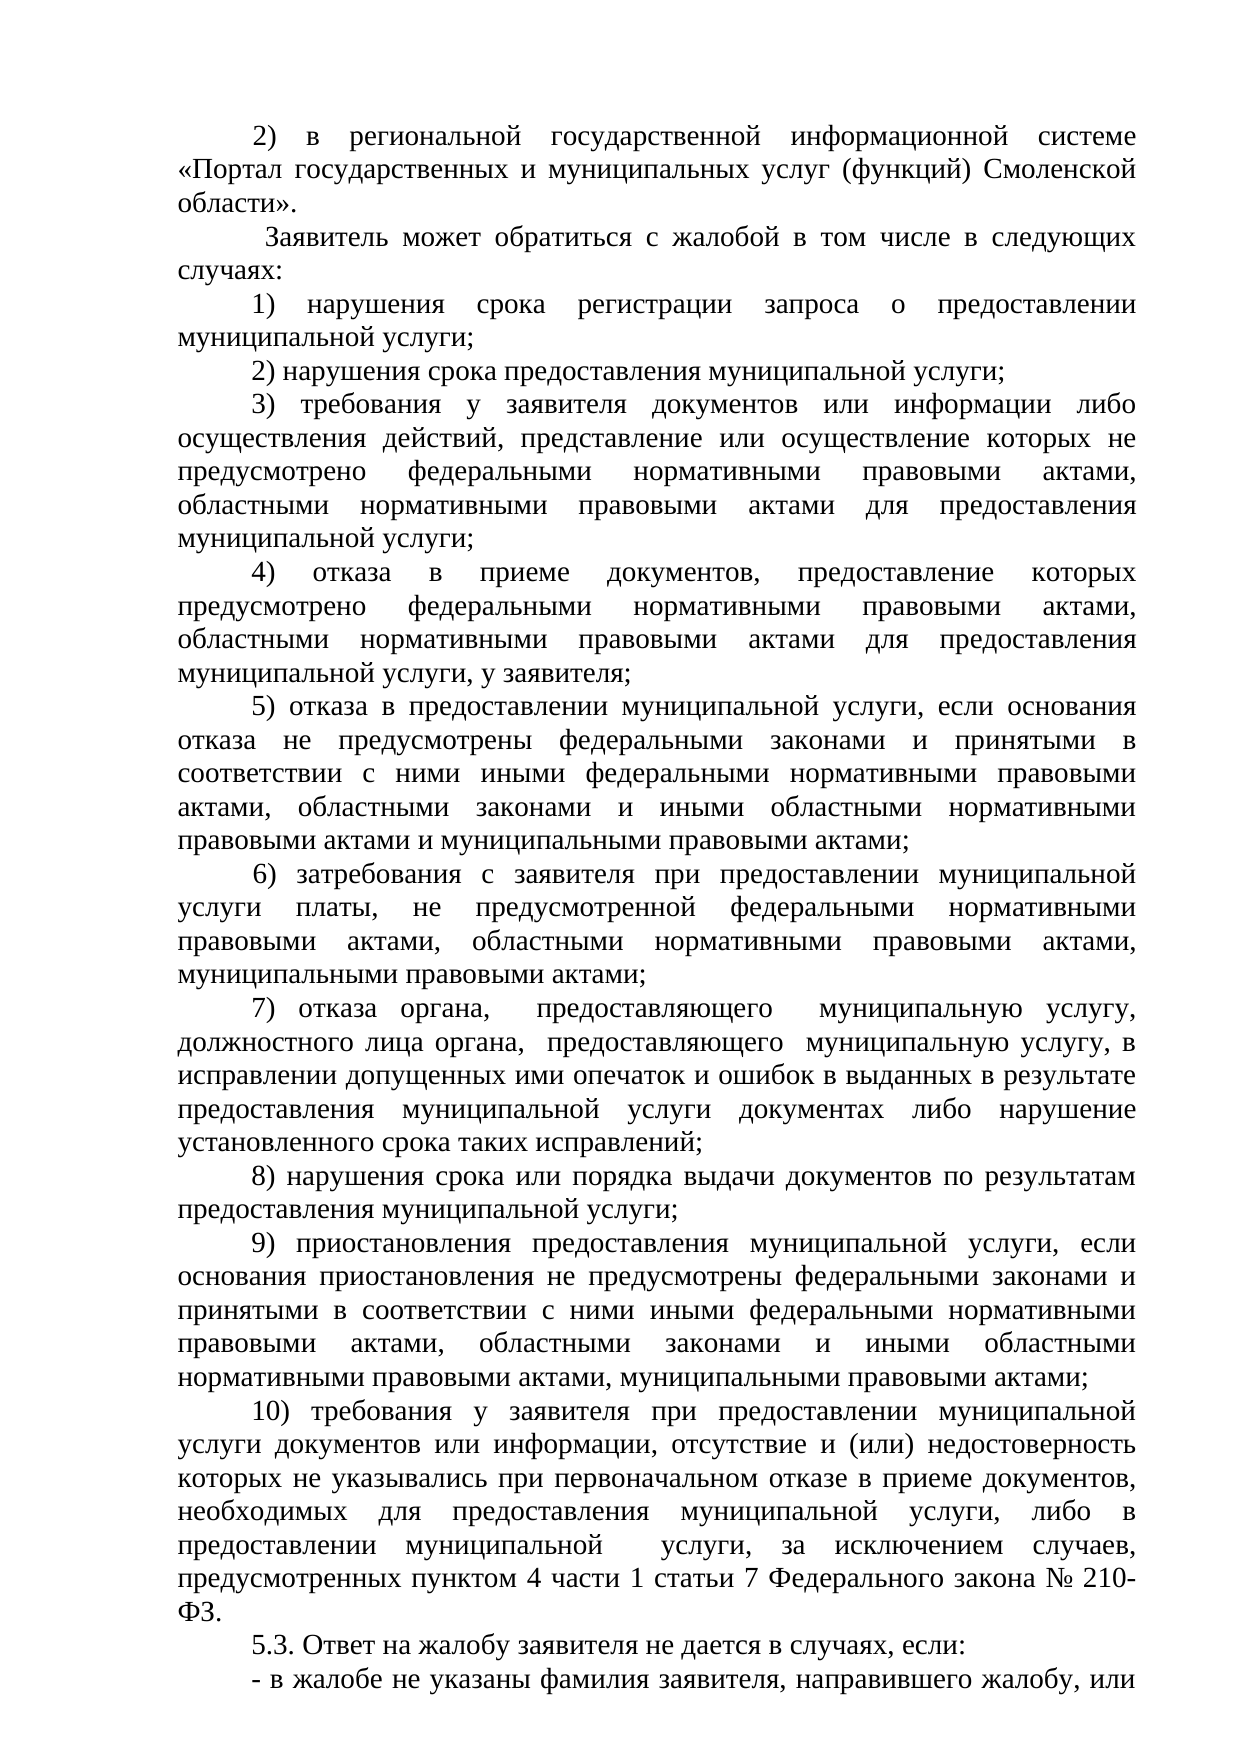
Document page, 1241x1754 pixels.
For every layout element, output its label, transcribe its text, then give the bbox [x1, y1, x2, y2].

text 1) нарушения срока регистрации запроса о предоставлении муниципальной услуги; [177, 286, 1137, 353]
text 2) нарушения срока предоставления муниципальной услуги; [177, 353, 1137, 386]
text 5) отказа в предоставлении муниципальной услуги, если основания отказа не предусмотрены федеральными законами и принятыми в соответствии с ними иными федеральными нормативными правовыми актами, областными законами и иными областными нормативными правовыми актами и муниципальными правовыми актами; [177, 688, 1137, 856]
text 6) затребования с заявителя при предоставлении муниципальной услуги платы, не предусмотренной федеральными нормативными правовыми актами, областными нормативными правовыми актами, муниципальными правовыми актами; [177, 856, 1137, 990]
text 3) требования у заявителя документов или информации либо осуществления действий, представление или осуществление которых не предусмотрено федеральными нормативными правовыми актами, областными нормативными правовыми актами для предоставления муниципальной услуги; [177, 386, 1137, 554]
text 7) отказа органа, предоставляющего муниципальную услугу, должностного лица органа, предоставляющего муниципальную услугу, в исправлении допущенных ими опечаток и ошибок в выданных в результате предоставления муниципальной услуги документах либо нарушение установленного срока таких исправлений; [177, 990, 1137, 1158]
text 4) отказа в приеме документов, предоставление которых предусмотрено федеральными нормативными правовыми актами, областными нормативными правовыми актами для предоставления муниципальной услуги, у заявителя; [177, 554, 1137, 688]
text 10) требования у заявителя при предоставлении муниципальной услуги документов или информации, отсутствие и (или) недостоверность которых не указывались при первоначальном отказе в приеме документов, необходимых для предоставления муниципальной услуги, либо в предоставлении муниципальной услуги, за исключением случаев, предусмотренных пунктом 4 части 1 статьи 7 Федерального закона № 210-ФЗ. [177, 1393, 1137, 1627]
text 2) в региональной государственной информационной системе «Портал государственных и муниципальных услуг (функций) Смоленской области». [177, 118, 1137, 219]
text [177, 1661, 1137, 1694]
text 5.3. Ответ на жалобу заявителя не дается в случаях, если: [177, 1627, 1137, 1661]
text 9) приостановления предоставления муниципальной услуги, если основания приостановления не предусмотрены федеральными законами и принятыми в соответствии с ними иными федеральными нормативными правовыми актами, областными законами и иными областными нормативными правовыми актами, муниципальными правовыми актами; [177, 1225, 1137, 1393]
text Заявитель может обратиться с жалобой в том числе в следующих случаях: [177, 219, 1137, 286]
text 8) нарушения срока или порядка выдачи документов по результатам предоставления муниципальной услуги; [177, 1158, 1137, 1225]
